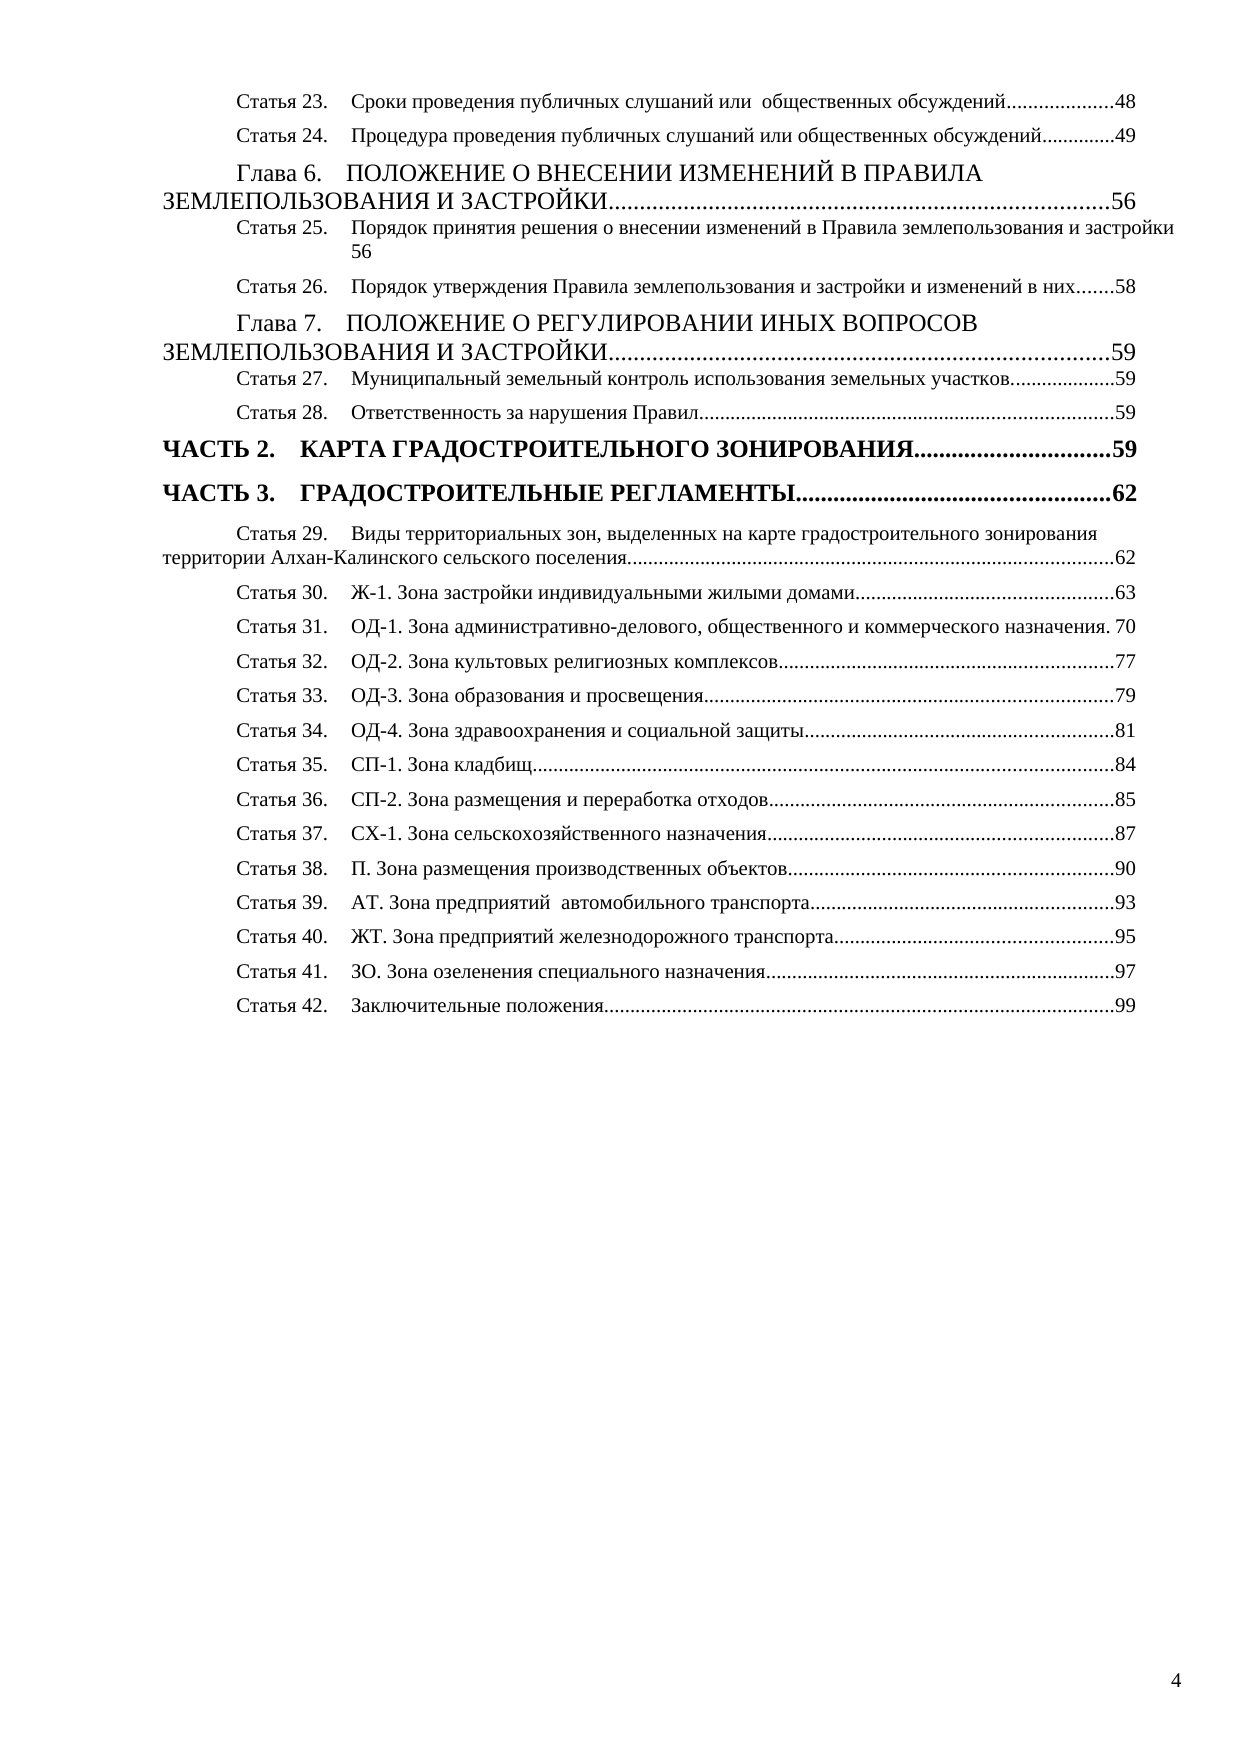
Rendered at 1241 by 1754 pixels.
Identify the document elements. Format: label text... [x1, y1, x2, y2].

text Статья 41. ЗО. Зона озеленения специального назначения 97 [162, 959, 1181, 983]
text Статья 32. ОД-2. Зона культовых религиозных комплексов 77 [162, 648, 1181, 673]
text Статья 23. Сроки проведения публичных слушаний или общественных обсуждений 48 [162, 89, 1181, 113]
text Статья 39. АТ. Зона предприятий автомобильного транспорта 93 [162, 890, 1181, 914]
text Статья 29. Виды территориальных зон, выделенных на карте градостроительного зонирования территории Алхан-Калинского сельского поселения. 62 [162, 521, 1181, 569]
text Глава 6. ПОЛОЖЕНИЕ О ВНЕСЕНИИ ИЗМЕНЕНИЙ В ПРАВИЛА ЗЕМЛЕПОЛЬЗОВАНИЯ И ЗАСТРОЙКИ 56 [162, 158, 1181, 215]
text Статья 24. Процедура проведения публичных слушаний или общественных обсуждений 49 [162, 123, 1181, 147]
text Часть 3. ГРАДОСТРОИТЕЛЬНЫЕ РЕГЛАМЕНТЫ 62 [162, 478, 1152, 507]
text Часть 2. КАРТА ГРАДОСТРОИТЕЛЬНОГО ЗОНИРОВАНИЯ 59 [162, 434, 1152, 463]
text Статья 26. Порядок утверждения Правила землепользования и застройки и изменений в них 58 [162, 274, 1181, 298]
text Статья 36. СП-2. Зона размещения и переработка отходов 85 [162, 786, 1181, 811]
text Статья 40. ЖТ. Зона предприятий железнодорожного транспорта 95 [162, 924, 1181, 948]
text Статья 30. Ж-1. Зона застройки индивидуальными жилыми домами 63 [162, 579, 1181, 604]
text Статья 31. ОД-1. Зона административно-делового, общественного и коммерческого назначения 70 [162, 614, 1181, 638]
text Статья 37. СХ-1. Зона сельскохозяйственного назначения 87 [162, 821, 1181, 845]
text Статья 33. ОД-3. Зона образования и просвещения 79 [162, 683, 1181, 707]
text Глава 7. ПОЛОЖЕНИЕ О РЕГУЛИРОВАНИИ ИНЫХ ВОПРОСОВ ЗЕМЛЕПОЛЬЗОВАНИЯ И ЗАСТРОЙКИ 59 [162, 308, 1181, 366]
text Статья 27. Муниципальный земельный контроль использования земельных участков. 59 [162, 366, 1181, 390]
text Статья 35. СП-1. Зона кладбищ 84 [162, 752, 1181, 776]
text Статья 38. П. Зона размещения производственных объектов 90 [162, 855, 1181, 879]
text Статья 42. Заключительные положения 99 [162, 993, 1181, 1017]
text Статья 34. ОД-4. Зона здравоохранения и социальной защиты 81 [162, 717, 1181, 742]
text Статья 25. Порядок принятия решения о внесении изменений в Правила землепользования и застройки 56 [162, 215, 1181, 263]
text Статья 28. Ответственность за нарушения Правил 59 [162, 400, 1181, 424]
